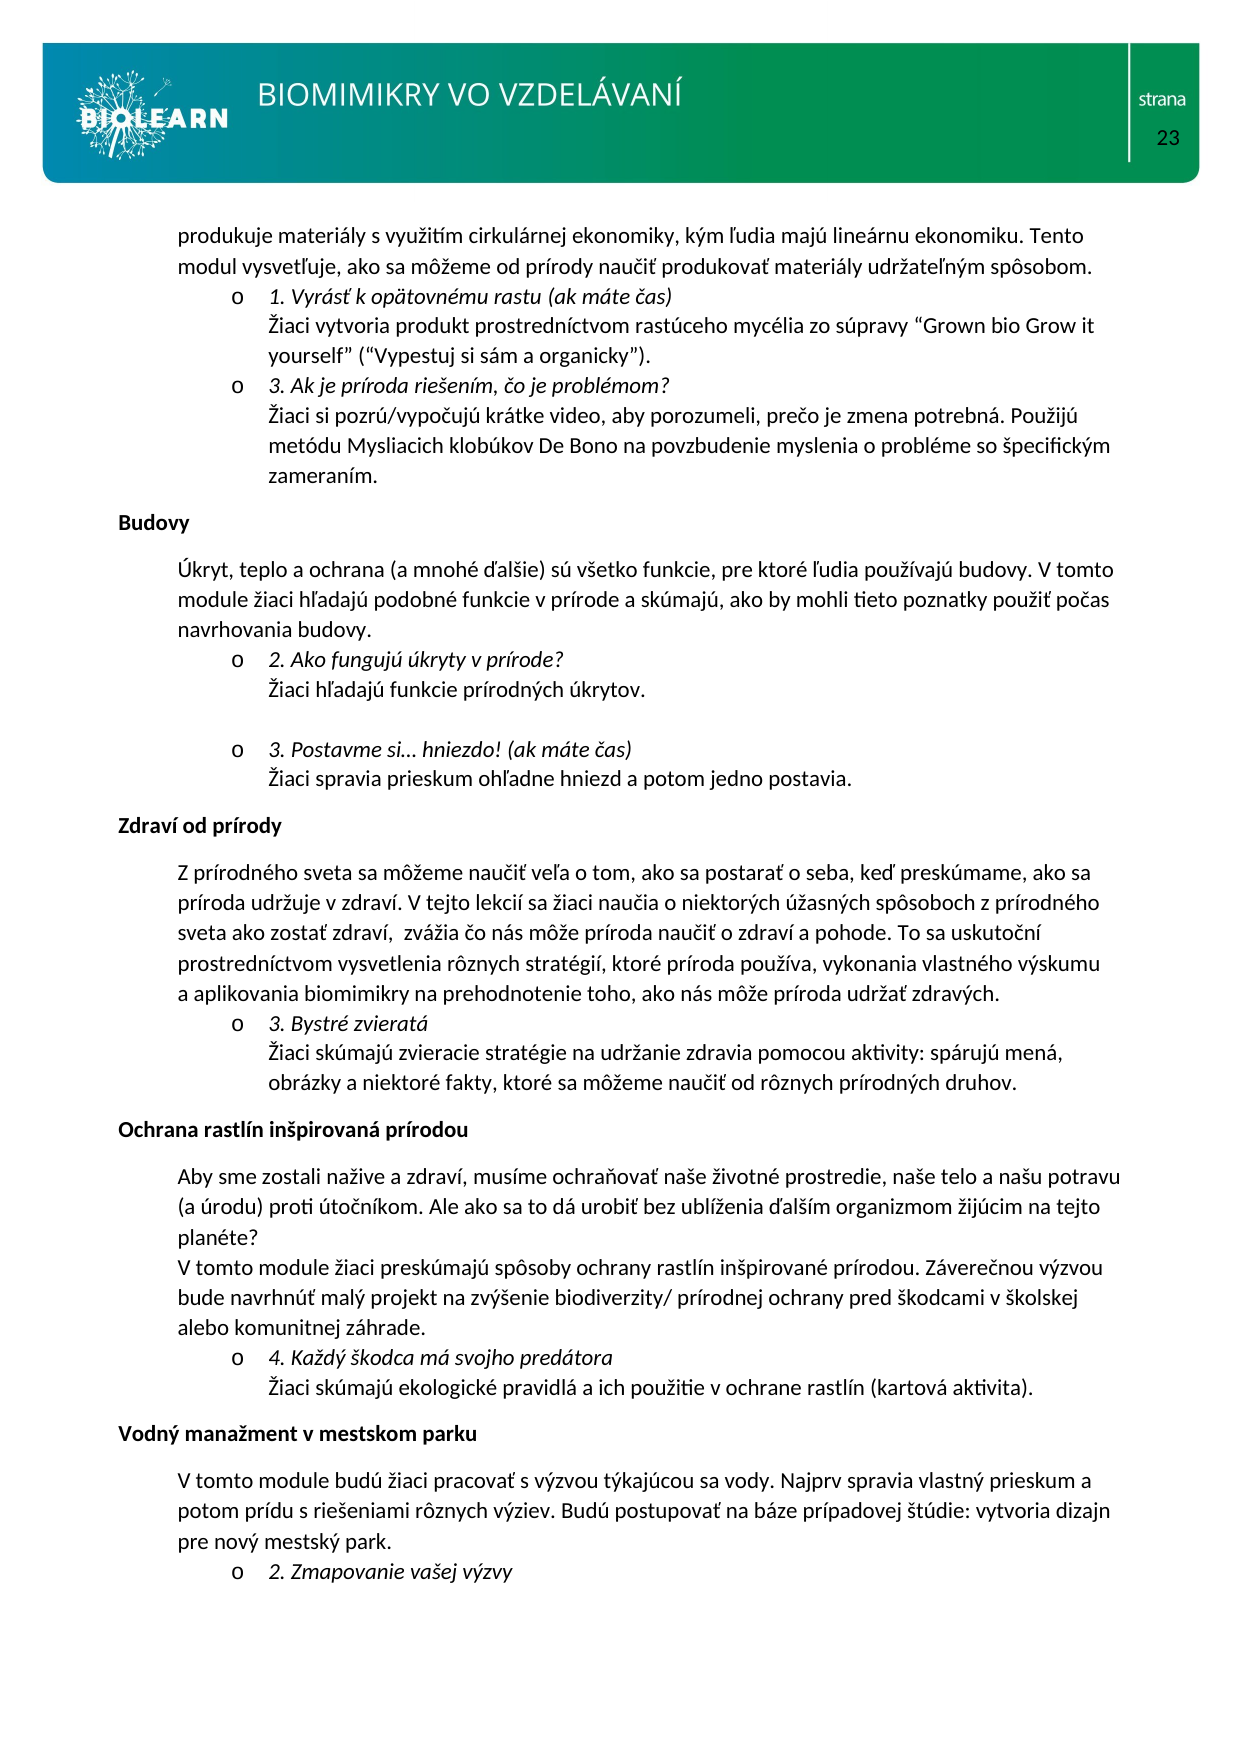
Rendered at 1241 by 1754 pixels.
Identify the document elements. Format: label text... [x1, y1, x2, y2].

list V tomto module budú žiaci pracovať s výzvou týkajúcou sa vody. Najprv spravia vlastný prieskum a potom prídu s riešeniami rôznych výziev. Budú postupovať na báze prípadovej štúdie: vytvoria dizajn pre nový mestský park. [177, 1466, 1122, 1555]
list V tomto module žiaci preskúmajú spôsoby ochrany rastlín inšpirované prírodou. Záverečnou výzvou bude navrhnúť malý projekt na zvýšenie biodiverzity/ prírodnej ochrany pred škodcami v školskej alebo komunitnej záhrade. [177, 1253, 1122, 1341]
text Budovy [118, 508, 1122, 536]
text Vodný manažment v mestskom parku [118, 1419, 1122, 1447]
list Žiaci si pozrú/vypočujú krátke video, aby porozumeli, prečo je zmena potrebná. Použijú metódu Mysliacich klobúkov De Bono na povzbudenie myslenia o probléme so špecifickým zameraním. [268, 401, 1122, 489]
list Žiaci skúmajú zvieracie stratégie na udržanie zdravia pomocou aktivity: spárujú mená, obrázky a niektoré fakty, ktoré sa môžeme naučiť od rôznych prírodných druhov. [268, 1038, 1122, 1096]
list 1. Vyrásť k opätovnému rastu (ak máte čas) [231, 282, 1122, 311]
list 3. Ak je príroda riešením, čo je problémom? [231, 372, 1122, 401]
list 3. Postavme si… hniezdo! (ak máte čas) [231, 735, 1122, 764]
text Zdraví od prírody [118, 811, 1122, 839]
list Žiaci hľadajú funkcie prírodných úkrytov. [268, 675, 1122, 703]
list Aby sme zostali nažive a zdraví, musíme ochraňovať naše životné prostredie, naše telo a našu potravu (a úrodu) proti útočníkom. Ale ako sa to dá urobiť bez ublíženia ďalším organizmom žijúcim na tejto planéte? [177, 1162, 1122, 1251]
list 3. Bystré zvieratá [231, 1009, 1122, 1038]
list Žiaci spravia prieskum ohľadne hniezd a potom jedno postavia. [268, 764, 1122, 792]
list Úkryt, teplo a ochrana (a mnohé ďalšie) sú všetko funkcie, pre ktoré ľudia používajú budovy. V tomto module žiaci hľadajú podobné funkcie v prírode a skúmajú, ako by mohli tieto poznatky použiť počas navrhovania budovy. [177, 555, 1122, 643]
list 4. Každý škodca má svojho predátora [231, 1343, 1122, 1373]
list Žiaci skúmajú ekologické pravidlá a ich použitie v ochrane rastlín (kartová aktivita). [268, 1373, 1122, 1401]
list Z prírodného sveta sa môžeme naučiť veľa o tom, ako sa postarať o seba, keď preskúmame, ako sa príroda udržuje v zdraví. V tejto lekcií sa žiaci naučia o niektorých úžasných spôsoboch z prírodného sveta ako zostať zdraví, zvážia čo nás môže príroda naučiť o zdraví a pohode. To sa uskutoční prostredníctvom vysvetlenia rôznych stratégií, ktoré príroda používa, vykonania vlastného výskumu a aplikovania biomimikry na prehodnotenie toho, ako nás môže príroda udržať zdravých. [177, 858, 1122, 1007]
picture [1, 1, 1241, 202]
text Ochrana rastlín inšpirovaná prírodou [118, 1115, 1122, 1143]
list 2. Zmapovanie vašej výzvy [231, 1557, 1122, 1586]
list Žiaci vytvoria produkt prostredníctvom rastúceho mycélia zo súpravy “Grown bio Grow it yourself” (“Vypestuj si sám a organicky”). [268, 311, 1122, 369]
list 2. Ako fungujú úkryty v prírode? [231, 646, 1122, 675]
